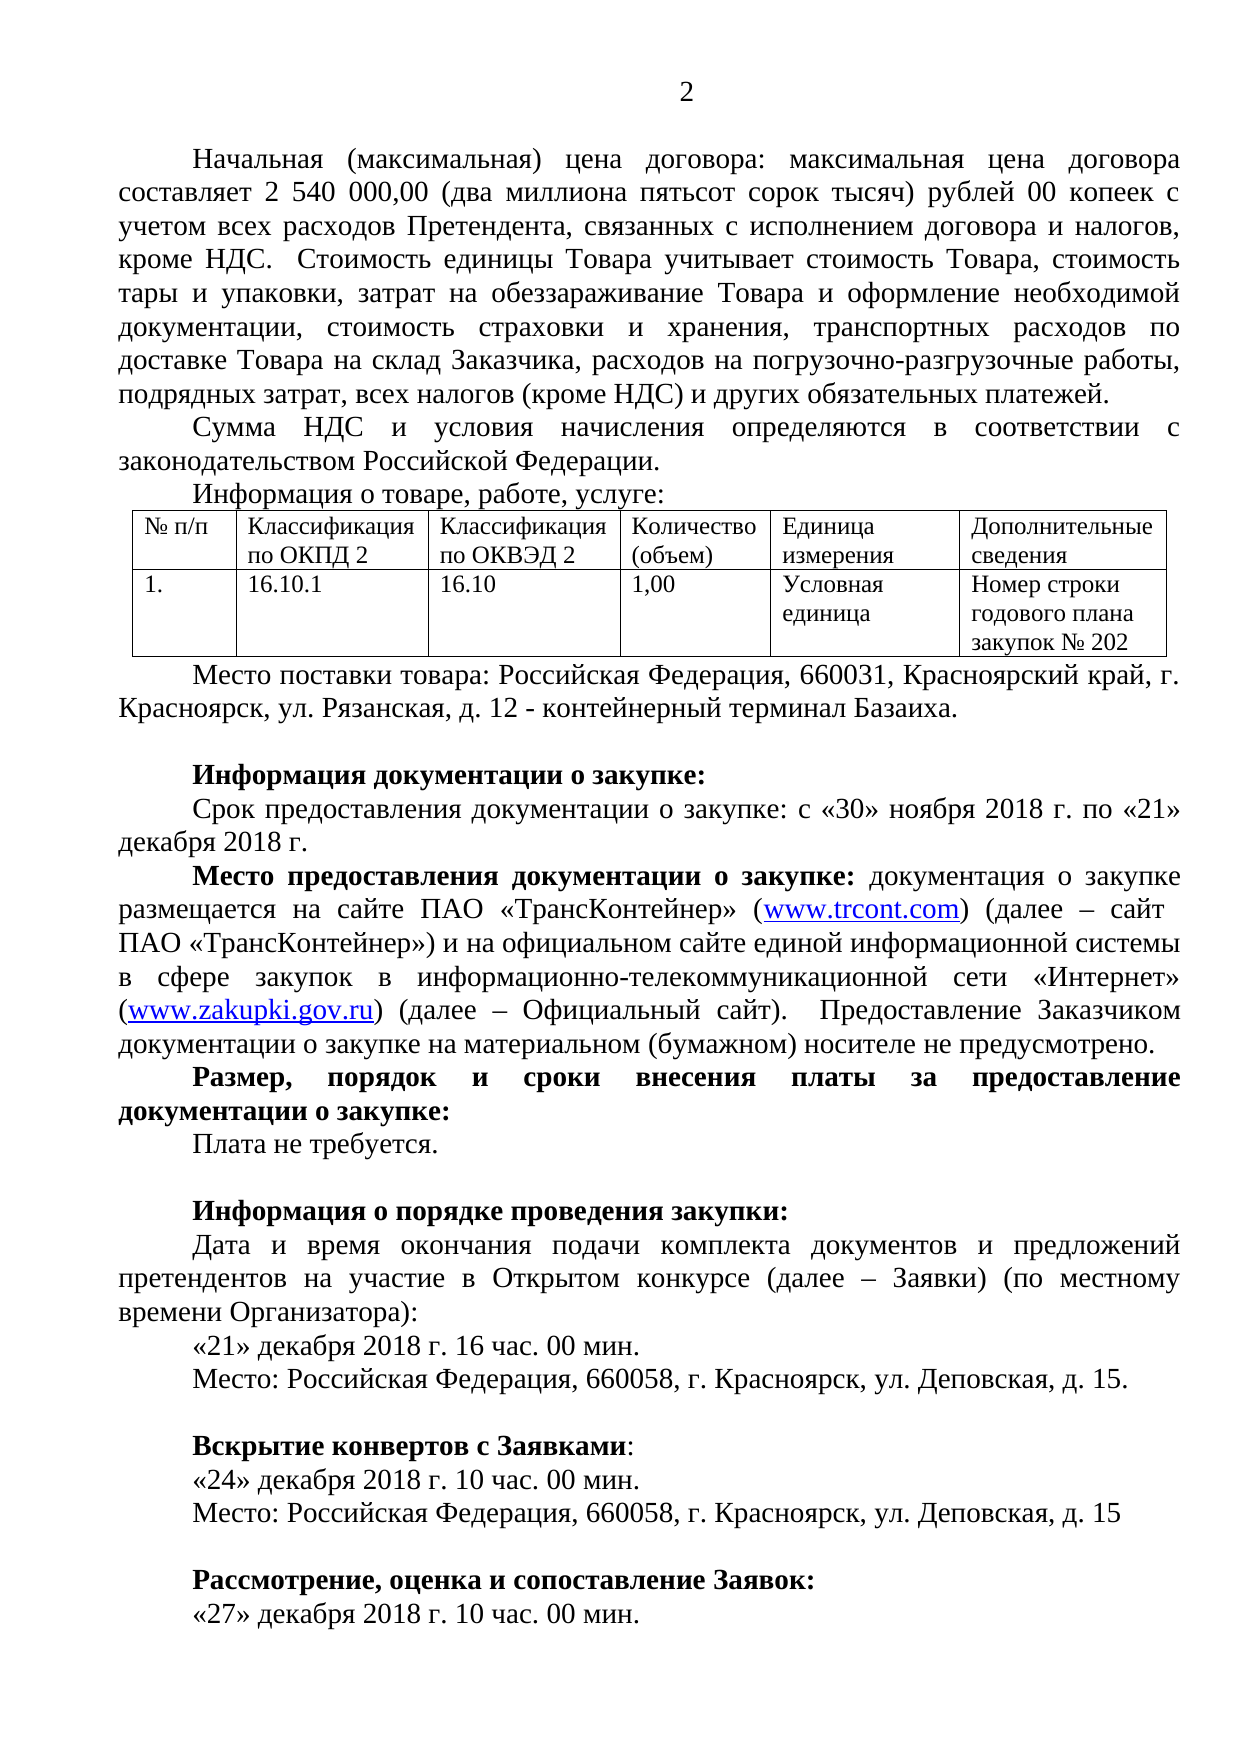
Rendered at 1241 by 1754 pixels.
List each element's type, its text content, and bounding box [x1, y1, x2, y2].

text Место: Российская Федерация, 660058, г. Красноярск, ул. Деповская, д. 15. [118, 1361, 1181, 1395]
table_header Классификация по ОКВЭД 2 [429, 511, 620, 568]
table_cell 16.10.1 [237, 570, 428, 656]
text Место: Российская Федерация, 660058, г. Красноярск, ул. Деповская, д. 15 [118, 1495, 1181, 1529]
text Место предоставления документации о закупке: документация о закупке размещается на сайте ПАО «ТрансКонтейнер» (www.trcont.com) (далее – сайт ПАО «ТрансКонтейнер») и на официальном сайте единой информационной системы в сфере закупок в информационно-телекоммуникационной сети «Интернет» (www.zakupki.gov.ru) (далее – Официальный сайт). Предоставление Заказчиком документации о закупке на материальном (бумажном) носителе не предусмотрено. [118, 858, 1181, 1059]
text Размер, порядок и сроки внесения платы за предоставление документации о закупке: [118, 1059, 1181, 1126]
table_cell 1. [133, 570, 236, 656]
text Информация о порядке проведения закупки: [118, 1193, 1181, 1227]
text Сумма НДС и условия начисления определяются в соответствии с законодательством Российской Федерации. [118, 409, 1181, 476]
table_header № п/п [133, 511, 236, 568]
text Плата не требуется. [118, 1126, 1181, 1160]
text Рассмотрение, оценка и сопоставление Заявок: [118, 1562, 1181, 1596]
text Информация документации о закупке: [118, 757, 1181, 791]
text Вскрытие конвертов с Заявками: [118, 1428, 1181, 1462]
table_cell Условная единица [771, 570, 959, 656]
table_cell 1,00 [621, 570, 770, 656]
table_cell Номер строки годового плана закупок № 202 [960, 570, 1166, 656]
text «21» декабря 2018 г. 16 час. 00 мин. [118, 1328, 1181, 1361]
text Информация о товаре, работе, услуге: [118, 476, 1181, 510]
text Место поставки товара: Российская Федерация, 660031, Красноярский край, г. Красноярск, ул. Рязанская, д. 12 - контейнерный терминал Базаиха. [118, 657, 1181, 724]
table_cell 16.10 [429, 570, 620, 656]
text Дата и время окончания подачи комплекта документов и предложений претендентов на участие в Открытом конкурсе (далее – Заявки) (по местному времени Организатора): [118, 1227, 1181, 1328]
table_header Дополнительные сведения [960, 511, 1166, 568]
table_header Количество (объем) [621, 511, 770, 568]
text Срок предоставления документации о закупке: с «30» ноября 2018 г. по «21» декабря 2018 г. [118, 791, 1181, 858]
table_header Классификация по ОКПД 2 [237, 511, 428, 568]
text «24» декабря 2018 г. 10 час. 00 мин. [118, 1462, 1181, 1495]
text «27» декабря 2018 г. 10 час. 00 мин. [118, 1596, 1181, 1629]
table_header Единица измерения [771, 511, 959, 568]
text Начальная (максимальная) цена договора: максимальная цена договора составляет 2 540 000,00 (два миллиона пятьсот сорок тысяч) рублей 00 копеек с учетом всех расходов Претендента, связанных с исполнением договора и налогов, кроме НДС. Стоимость единицы Товара учитывает стоимость Товара, стоимость тары и упаковки, затрат на обеззараживание Товара и оформление необходимой документации, стоимость страховки и хранения, транспортных расходов по доставке Товара на склад Заказчика, расходов на погрузочно-разгрузочные работы, подрядных затрат, всех налогов (кроме НДС) и других обязательных платежей. [118, 141, 1181, 409]
